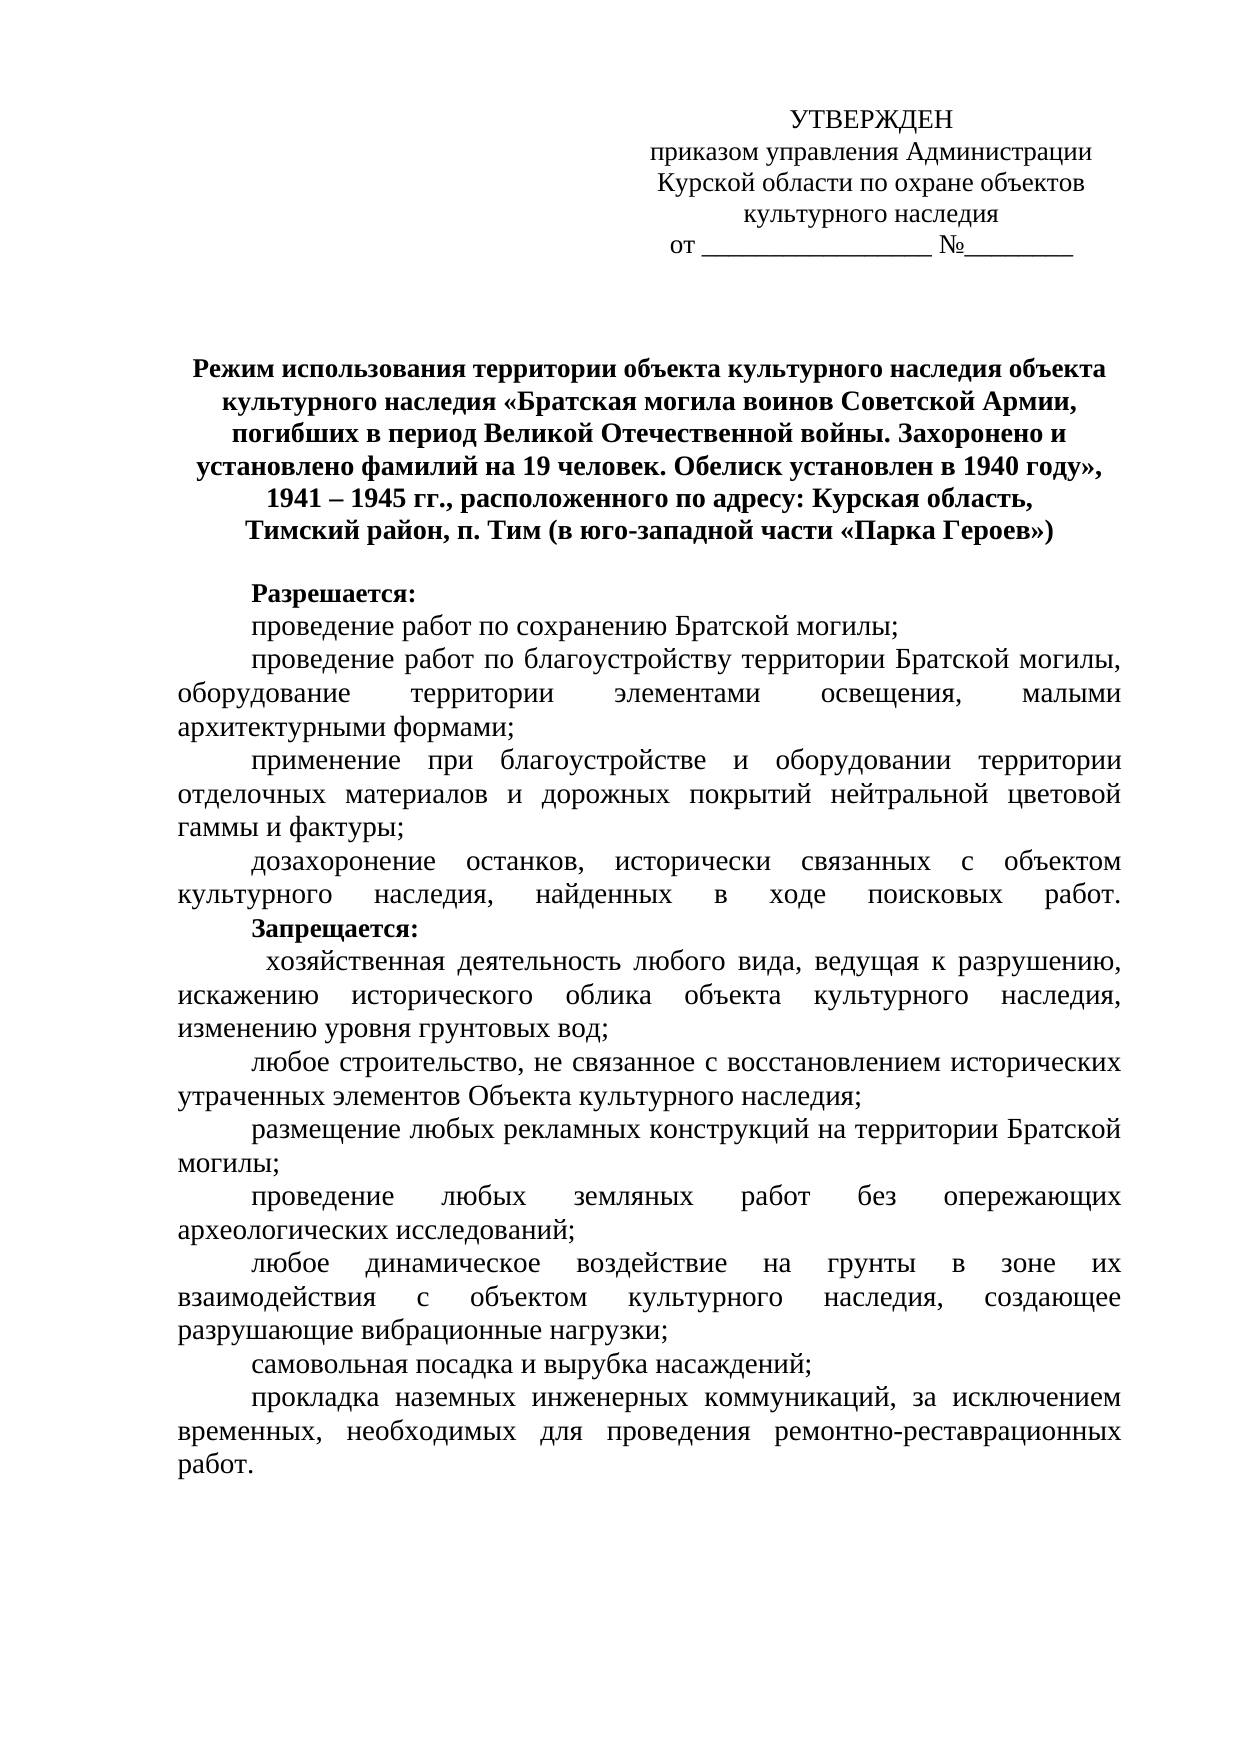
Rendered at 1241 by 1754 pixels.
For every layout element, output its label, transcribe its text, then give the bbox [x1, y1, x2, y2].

text любое строительство, не связанное с восстановлением исторических утраченных элементов Объекта культурного наследия; [177, 1044, 1122, 1111]
text УТВЕРЖДЕН [620, 103, 1122, 134]
text хозяйственная деятельность любого вида, ведущая к разрушению, искажению исторического облика объекта культурного наследия, изменению уровня грунтовых вод; [177, 943, 1122, 1044]
text любое динамическое воздействие на грунты в зоне их взаимодействия с объектом культурного наследия, создающее разрушающие вибрационные нагрузки; [177, 1245, 1122, 1346]
text культурного наследия [620, 197, 1122, 228]
text Режим использования территории объекта культурного наследия объекта культурного наследия «Братская могила воинов Советской Армии, погибших в период Великой Отечественной войны. Захоронено и установлено фамилий на 19 человек. Обелиск установлен в 1940 году», 1941 – 1945 гг., расположенного по адресу: Курская область, Тимский район, п. Тим (в юго-западной части «Парка Героев») [177, 353, 1122, 546]
text от _________________ №________ [620, 228, 1122, 259]
text приказом управления Администрации Курской области по охране объектов [620, 134, 1122, 197]
text прокладка наземных инженерных коммуникаций, за исключением временных, необходимых для проведения ремонтно-реставрационных работ. [177, 1379, 1122, 1480]
text Разрешается: [177, 577, 1122, 608]
text проведение работ по сохранению Братской могилы; [177, 608, 1122, 642]
text применение при благоустройстве и оборудовании территории отделочных материалов и дорожных покрытий нейтральной цветовой гаммы и фактуры; [177, 742, 1122, 843]
text самовольная посадка и вырубка насаждений; [177, 1346, 1122, 1379]
text проведение работ по благоустройству территории Братской могилы, оборудование территории элементами освещения, малыми архитектурными формами; [177, 642, 1122, 742]
text размещение любых рекламных конструкций на территории Братской могилы; [177, 1111, 1122, 1178]
text дозахоронение останков, исторически связанных с объектом культурного наследия, найденных в ходе поисковых работ. Запрещается: [177, 843, 1122, 943]
text проведение любых земляных работ без опережающих археологических исследований; [177, 1178, 1122, 1245]
